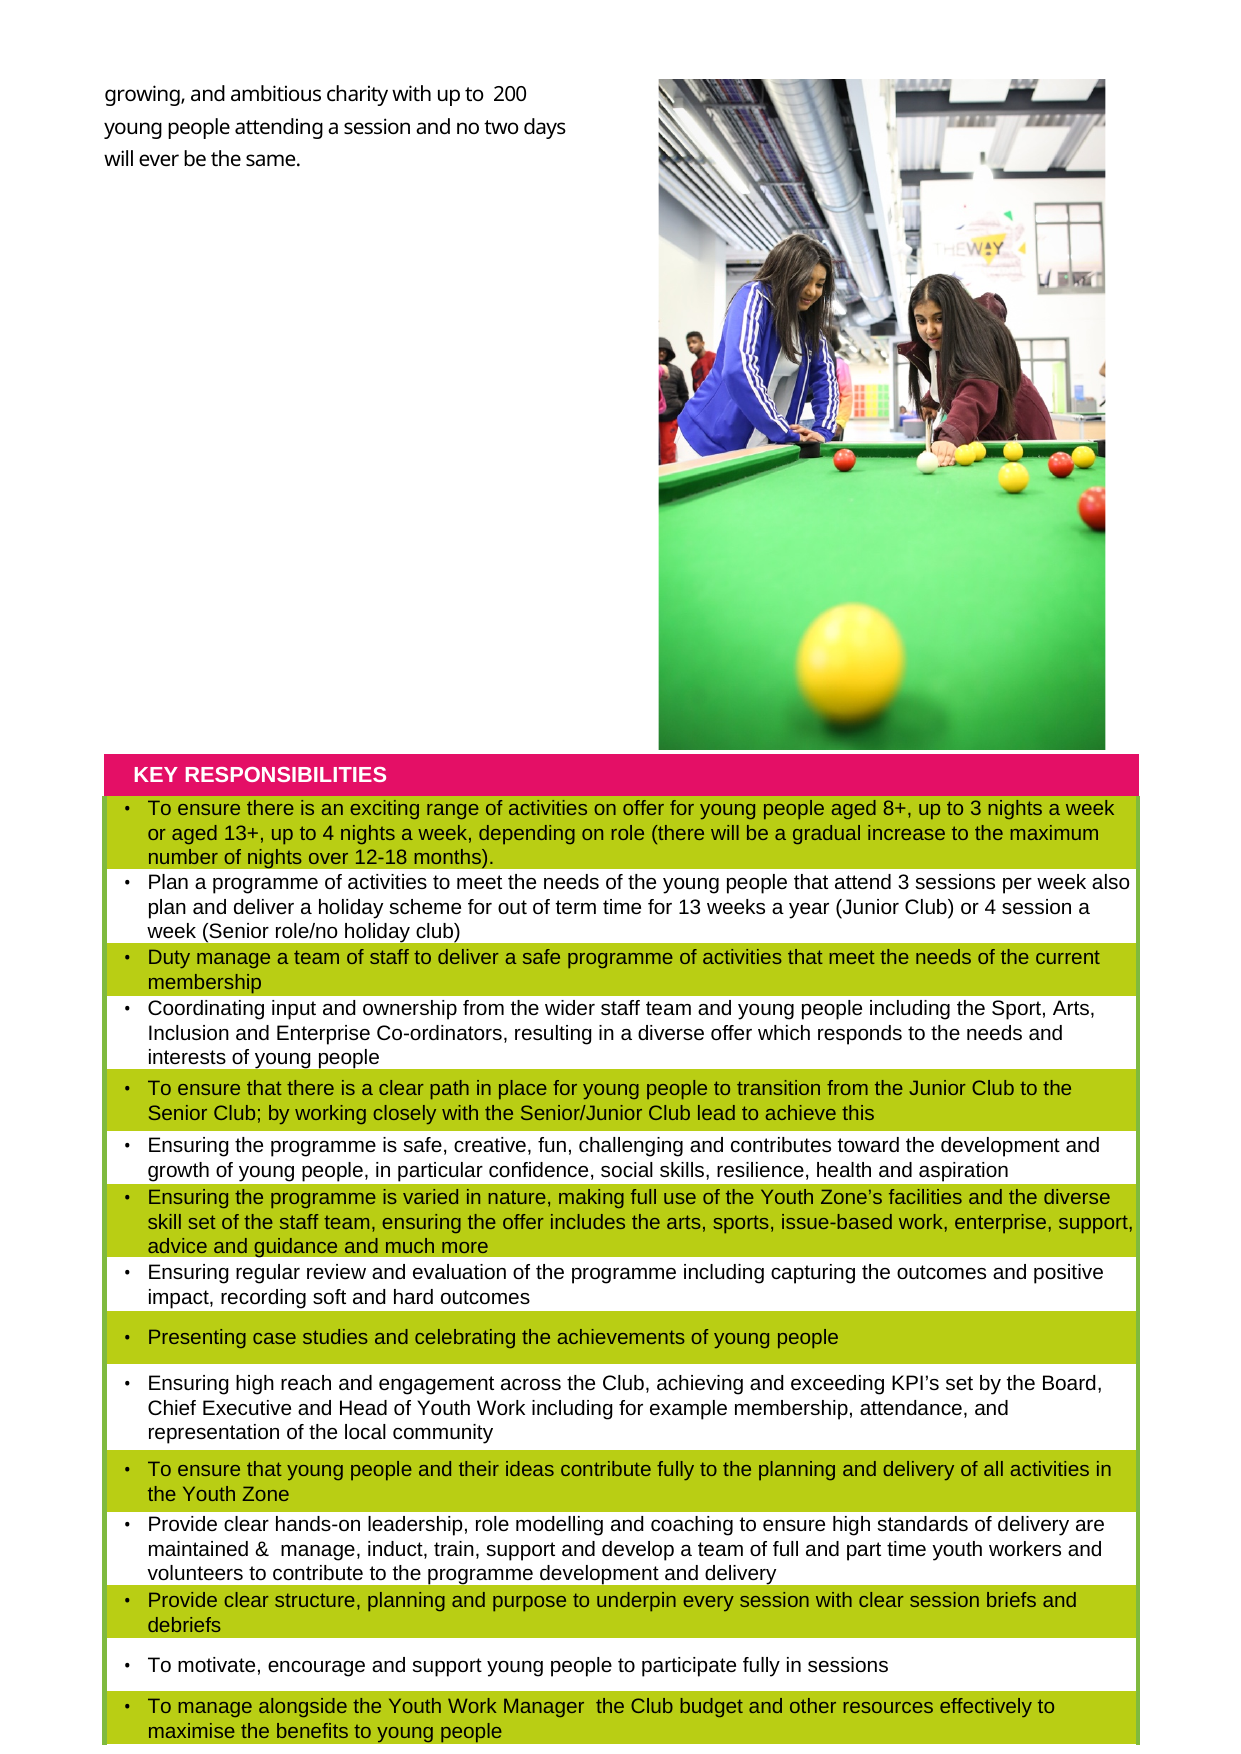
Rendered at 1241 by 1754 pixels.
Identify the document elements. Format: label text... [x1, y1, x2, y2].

table_cell Ensuring the programme is safe, creative, fun, challenging and contributes toward the development and growth of young people, in particular confidence, social skills, resilience, health and aspiration [107, 1131, 1136, 1184]
table_cell To ensure that young people and their ideas contribute fully to the planning and delivery of all activities in the Youth Zone [107, 1450, 1136, 1512]
table_header KEY RESPONSIBILITIES [104, 754, 1136, 796]
table_cell Presenting case studies and celebrating the achievements of young people [107, 1311, 1136, 1364]
table_cell Plan a programme of activities to meet the needs of the young people that attend 3 sessions per week also plan and deliver a holiday scheme for out of term time for 13 weeks a year (Junior Club) or 4 session a week (Senior role/no holiday club) [107, 869, 1136, 942]
table_cell Coordinating input and ownership from the wider staff team and young people including the Sport, Arts, Inclusion and Enterprise Co-ordinators, resulting in a diverse offer which responds to the needs and interests of young people [107, 996, 1136, 1069]
table_cell Duty manage a team of staff to deliver a safe programme of activities that meet the needs of the current membership [107, 943, 1136, 996]
table_cell To manage alongside the Youth Work Manager the Club budget and other resources effectively to maximise the benefits to young people [107, 1691, 1136, 1744]
table_cell To ensure that there is a clear path in place for young people to transition from the Junior Club to the Senior Club; by working closely with the Senior/Junior Club lead to achieve this [107, 1069, 1136, 1131]
table_cell Provide clear structure, planning and purpose to underpin every session with clear session briefs and debriefs [107, 1585, 1136, 1638]
table_cell Provide clear hands-on leadership, role modelling and coaching to ensure high standards of delivery are maintained & manage, induct, train, support and develop a team of full and part time youth workers and volunteers to contribute to the programme development and delivery [107, 1512, 1136, 1585]
table_cell Ensuring the programme is varied in nature, making full use of the Youth Zone’s facilities and the diverse skill set of the staff team, ensuring the offer includes the arts, sports, issue-based work, enterprise, support, advice and guidance and much more [107, 1184, 1136, 1257]
table_cell To motivate, encourage and support young people to participate fully in sessions [107, 1638, 1136, 1691]
picture [658, 79, 1106, 750]
table_cell Ensuring regular review and evaluation of the programme including capturing the outcomes and positive impact, recording soft and hard outcomes [107, 1258, 1136, 1311]
table_cell Ensuring high reach and engagement across the Club, achieving and exceeding KPI’s set by the Board, Chief Executive and Head of Youth Work including for example membership, attendance, and representation of the local community [107, 1364, 1136, 1450]
table_cell To ensure there is an exciting range of activities on offer for young people aged 8+, up to 3 nights a week or aged 13+, up to 4 nights a week, depending on role (there will be a gradual increase to the maximum number of nights over 12-18 months). [107, 796, 1136, 869]
